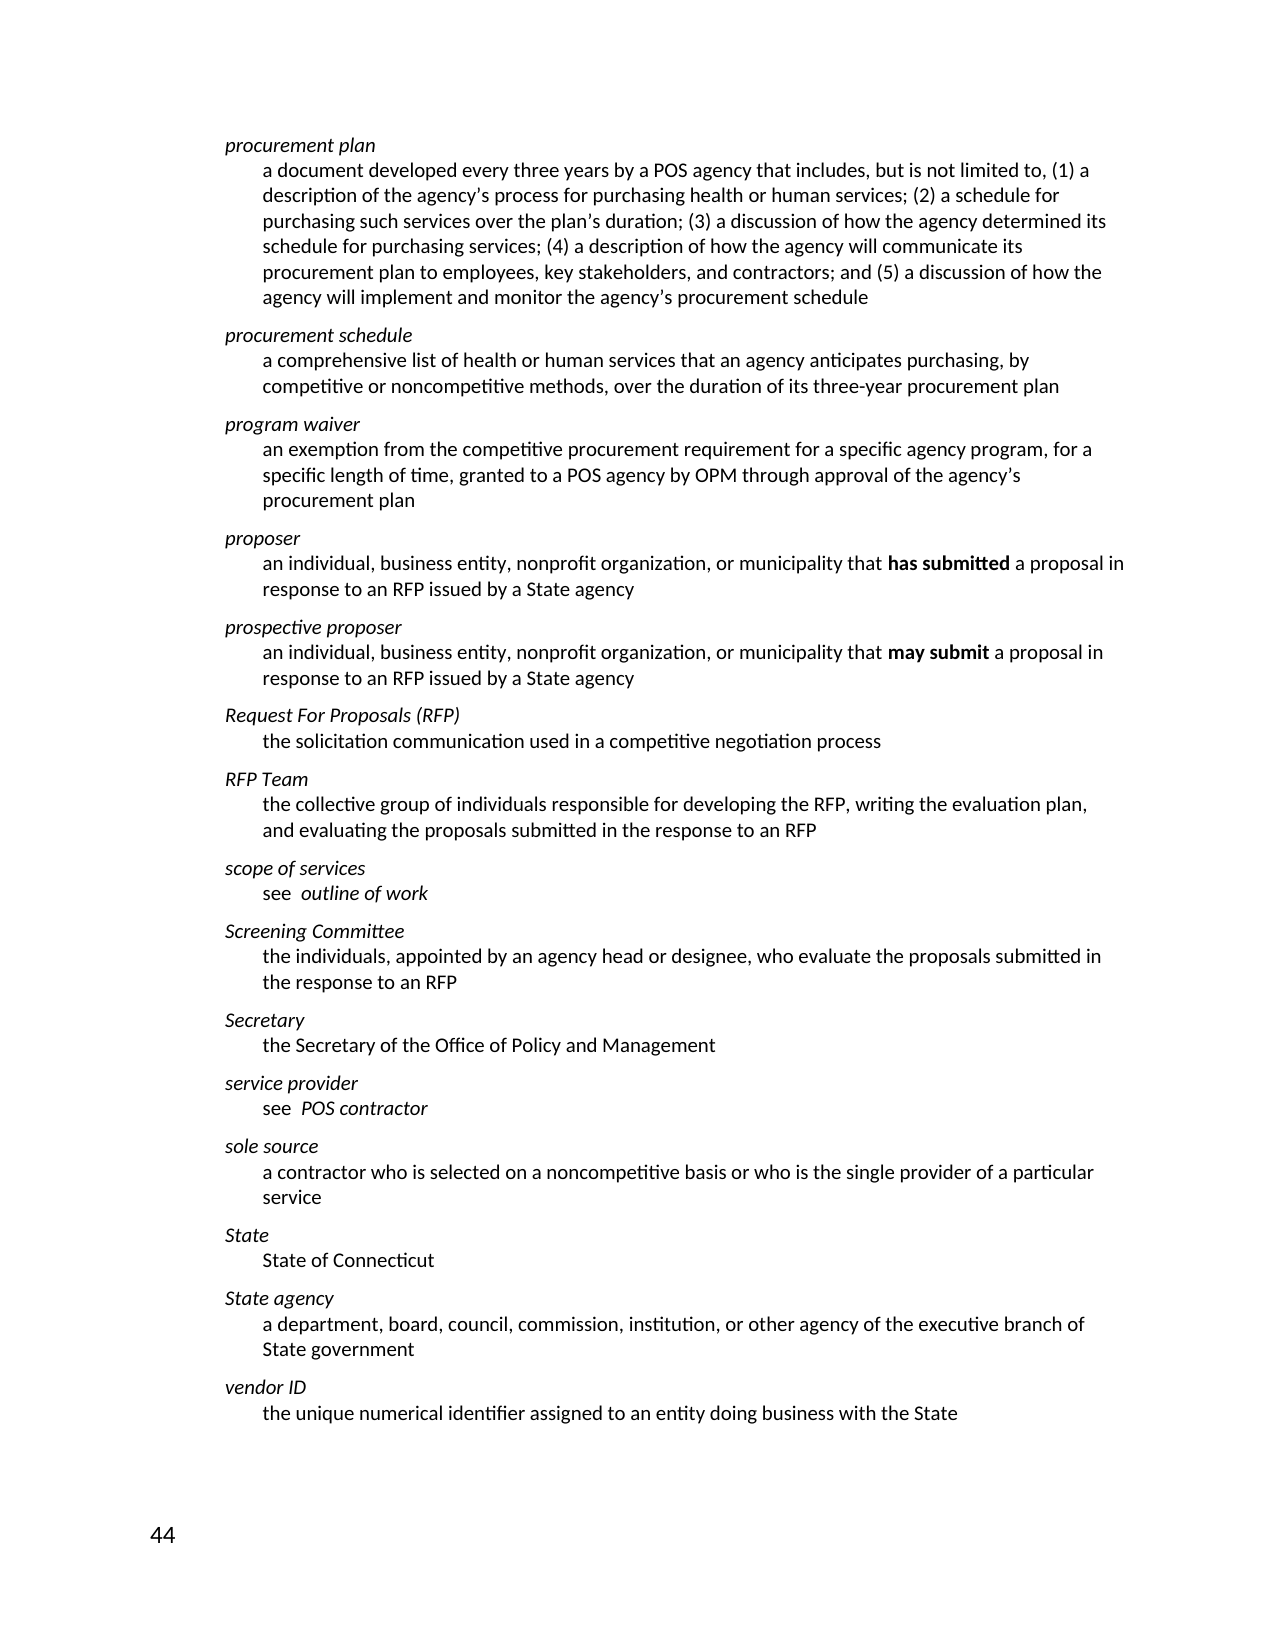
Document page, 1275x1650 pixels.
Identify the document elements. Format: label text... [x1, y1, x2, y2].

text a comprehensive list of health or human services that an agency anticipates purchasing, by competitive or noncompetitive methods, over the duration of its three-year procurement plan [262, 348, 1125, 398]
text procurement plan [225, 132, 1125, 157]
text see POS contractor [262, 1096, 1125, 1121]
text sole source [225, 1133, 1125, 1159]
text State agency [225, 1286, 1125, 1311]
text Request For Proposals (RFP) [225, 703, 1125, 728]
text Screening Committee [225, 918, 1125, 943]
text procurement schedule [225, 322, 1125, 348]
text program waiver [225, 411, 1125, 436]
text an individual, business entity, nonprofit organization, or municipality that may submit a proposal in response to an RFP issued by a State agency [262, 639, 1125, 690]
text the Secretary of the Office of Policy and Management [262, 1032, 1125, 1058]
text the solicitation communication used in a competitive negotiation process [262, 728, 1125, 753]
text scope of services [225, 855, 1125, 880]
text the individuals, appointed by an agency head or designee, who evaluate the proposals submitted in the response to an RFP [262, 943, 1125, 994]
text proposer [225, 525, 1125, 551]
text service provider [225, 1070, 1125, 1096]
text RFP Team [225, 766, 1125, 791]
text an exemption from the competitive procurement requirement for a specific agency program, for a specific length of time, granted to a POS agency by OPM through approval of the agency’s procurement plan [262, 436, 1125, 513]
text a department, board, council, commission, institution, or other agency of the executive branch of State government [262, 1311, 1125, 1362]
text see outline of work [262, 880, 1125, 906]
text State of [262, 1248, 1125, 1273]
text vendor ID [225, 1374, 1125, 1400]
text State [225, 1222, 1125, 1248]
text Secretary [225, 1007, 1125, 1032]
text a contractor who is selected on a noncompetitive basis or who is the single provider of a particular service [262, 1159, 1125, 1210]
text an individual, business entity, nonprofit organization, or municipality that has submitted a proposal in response to an RFP issued by a State agency [262, 551, 1125, 601]
text a document developed every three years by a POS agency that includes, but is not limited to, (1) a description of the agency’s process for purchasing health or human services; (2) a schedule for purchasing such services over the plan’s duration; (3) a discussion of how the agency determined its schedule for purchasing services; (4) a description of how the agency will communicate its procurement plan to employees, key stakeholders, and contractors; and (5) a discussion of how the agency will implement and monitor the agency’s procurement schedule [262, 157, 1125, 310]
text the unique numerical identifier assigned to an entity doing business with the State [262, 1400, 1125, 1425]
text prospective proposer [225, 614, 1125, 639]
text the collective group of individuals responsible for developing the RFP, writing the evaluation plan, and evaluating the proposals submitted in the response to an RFP [262, 791, 1125, 842]
